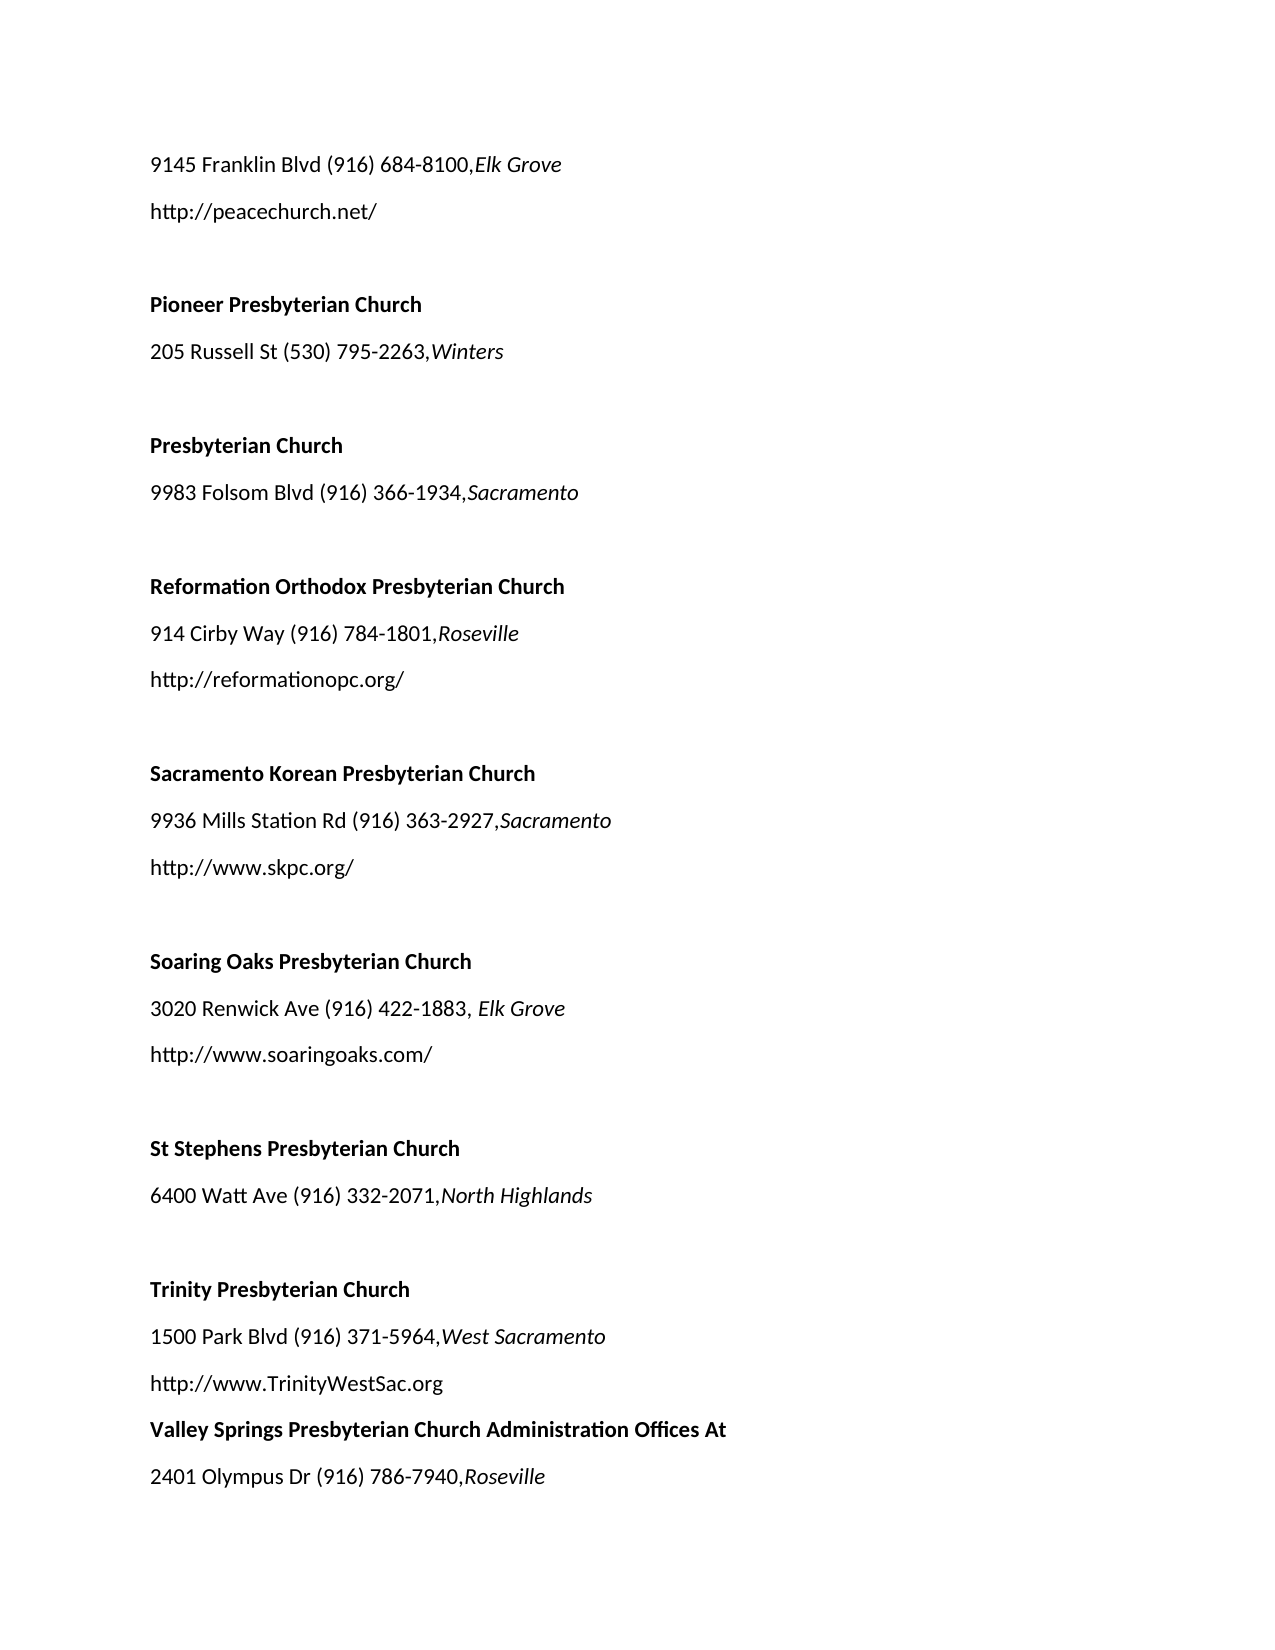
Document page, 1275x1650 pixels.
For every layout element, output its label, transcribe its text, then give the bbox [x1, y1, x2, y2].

text http://www.TrinityWestSac.org [150, 1369, 1125, 1397]
text 6400 Watt Ave (916) 332-2071,North Highlands [150, 1181, 1125, 1209]
text http://reformationopc.org/ [150, 666, 1125, 694]
text Soaring Oaks Presbyterian Church [150, 947, 1125, 975]
text 1500 Park Blvd (916) 371-5964,West Sacramento [150, 1322, 1125, 1350]
text Presbyterian Church [150, 431, 1125, 459]
text http://www.skpc.org/ [150, 853, 1125, 881]
text 3020 Renwick Ave (916) 422-1883, Elk Grove [150, 994, 1125, 1022]
text 9936 Mills Station Rd (916) 363-2927,Sacramento [150, 806, 1125, 834]
text St Stephens Presbyterian Church [150, 1134, 1125, 1162]
text 205 Russell St (530) 795-2263,Winters [150, 337, 1125, 366]
text 9983 Folsom Blvd (916) 366-1934,Sacramento [150, 478, 1125, 506]
text 9145 Franklin Blvd (916) 684-8100,Elk Grove [150, 150, 1125, 178]
text Pioneer Presbyterian Church [150, 291, 1125, 319]
text 2401 Olympus Dr (916) 786-7940,Roseville [150, 1462, 1125, 1491]
text 914 Cirby Way (916) 784-1801,Roseville [150, 619, 1125, 647]
text Trinity Presbyterian Church [150, 1275, 1125, 1303]
text http://www.soaringoaks.com/ [150, 1041, 1125, 1069]
text Sacramento Korean Presbyterian Church [150, 759, 1125, 787]
text Valley Springs Presbyterian Church Administration Offices At [150, 1416, 1125, 1444]
text http://peacechurch.net/ [150, 197, 1125, 225]
text Reformation Orthodox Presbyterian Church [150, 572, 1125, 600]
